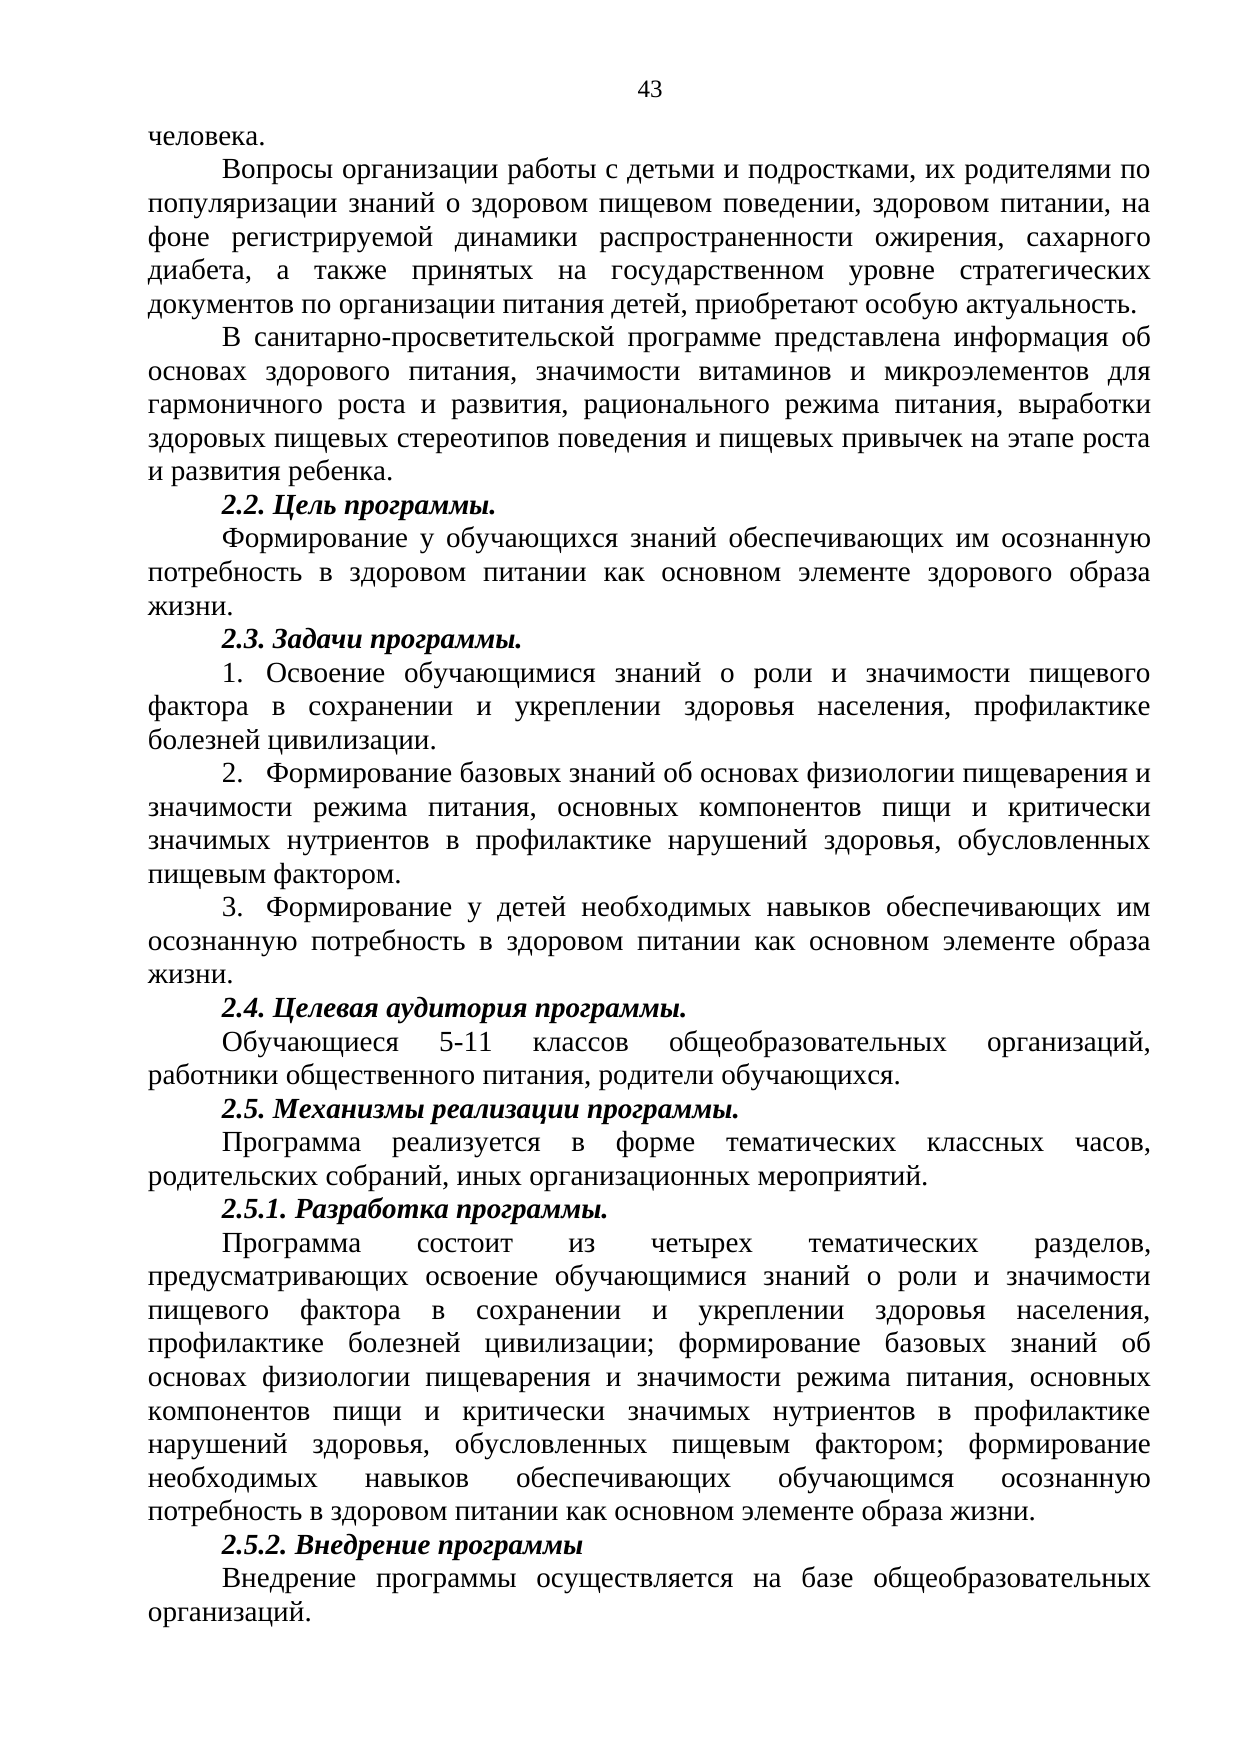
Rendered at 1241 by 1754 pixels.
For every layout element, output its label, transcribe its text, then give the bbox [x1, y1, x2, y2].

list Освоение обучающимися знаний о роли и значимости пищевого фактора в сохранении и укреплении здоровья населения, профилактике болезней цивилизации. [148, 655, 1152, 755]
text Программа состоит из четырех тематических разделов, предусматривающих освоение обучающимися знаний о роли и значимости пищевого фактора в сохранении и укреплении здоровья населения, профилактике болезней цивилизации; формирование базовых знаний об основах физиологии пищеварения и значимости режима питания, основных компонентов пищи и критически значимых нутриентов в профилактике нарушений здоровья, обусловленных пищевым фактором; формирование необходимых навыков обеспечивающих обучающимся осознанную потребность в здоровом питании как основном элементе образа жизни. [148, 1225, 1152, 1527]
text Вопросы организации работы с детьми и подростками, их родителями по популяризации знаний о здоровом пищевом поведении, здоровом питании, на фоне регистрируемой динамики распространенности ожирения, сахарного диабета, а также принятых на государственном уровне стратегических документов по организации питания детей, приобретают особую актуальность. [148, 152, 1152, 319]
text Формирование у обучающихся знаний обеспечивающих им осознанную потребность в здоровом питании как основном элементе здорового образа жизни. [148, 521, 1152, 621]
text В санитарно-просветительской программе представлена информация об основах здорового питания, значимости витаминов и микроэлементов для гармоничного роста и развития, рационального режима питания, выработки здоровых пищевых стереотипов поведения и пищевых привычек на этапе роста и развития ребенка. [148, 319, 1152, 487]
list 2.4. Целевая аудитория программы. [222, 990, 1152, 1024]
text 2.5.2. Внедрение программы [148, 1527, 1152, 1560]
text 2.5. Механизмы реализации программы. [148, 1091, 1152, 1124]
text 2.2. Цель программы. [148, 487, 1152, 521]
text 2.3. Задачи программы. [148, 621, 1152, 655]
list Формирование у детей необходимых навыков обеспечивающих им осознанную потребность в здоровом питании как основном элементе образа жизни. [148, 889, 1152, 990]
list Формирование базовых знаний об основах физиологии пищеварения и значимости режима питания, основных компонентов пищи и критически значимых нутриентов в профилактике нарушений здоровья, обусловленных пищевым фактором. [148, 755, 1152, 889]
text Внедрение программы осуществляется на базе общеобразовательных организаций. [148, 1560, 1152, 1627]
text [148, 118, 1152, 152]
text Обучающиеся 5-11 классов общеобразовательных организаций, работники общественного питания, родители обучающихся. [148, 1024, 1152, 1091]
text Программа реализуется в форме тематических классных часов, родительских собраний, иных организационных мероприятий. [148, 1124, 1152, 1191]
text 2.5.1. Разработка программы. [148, 1191, 1152, 1225]
